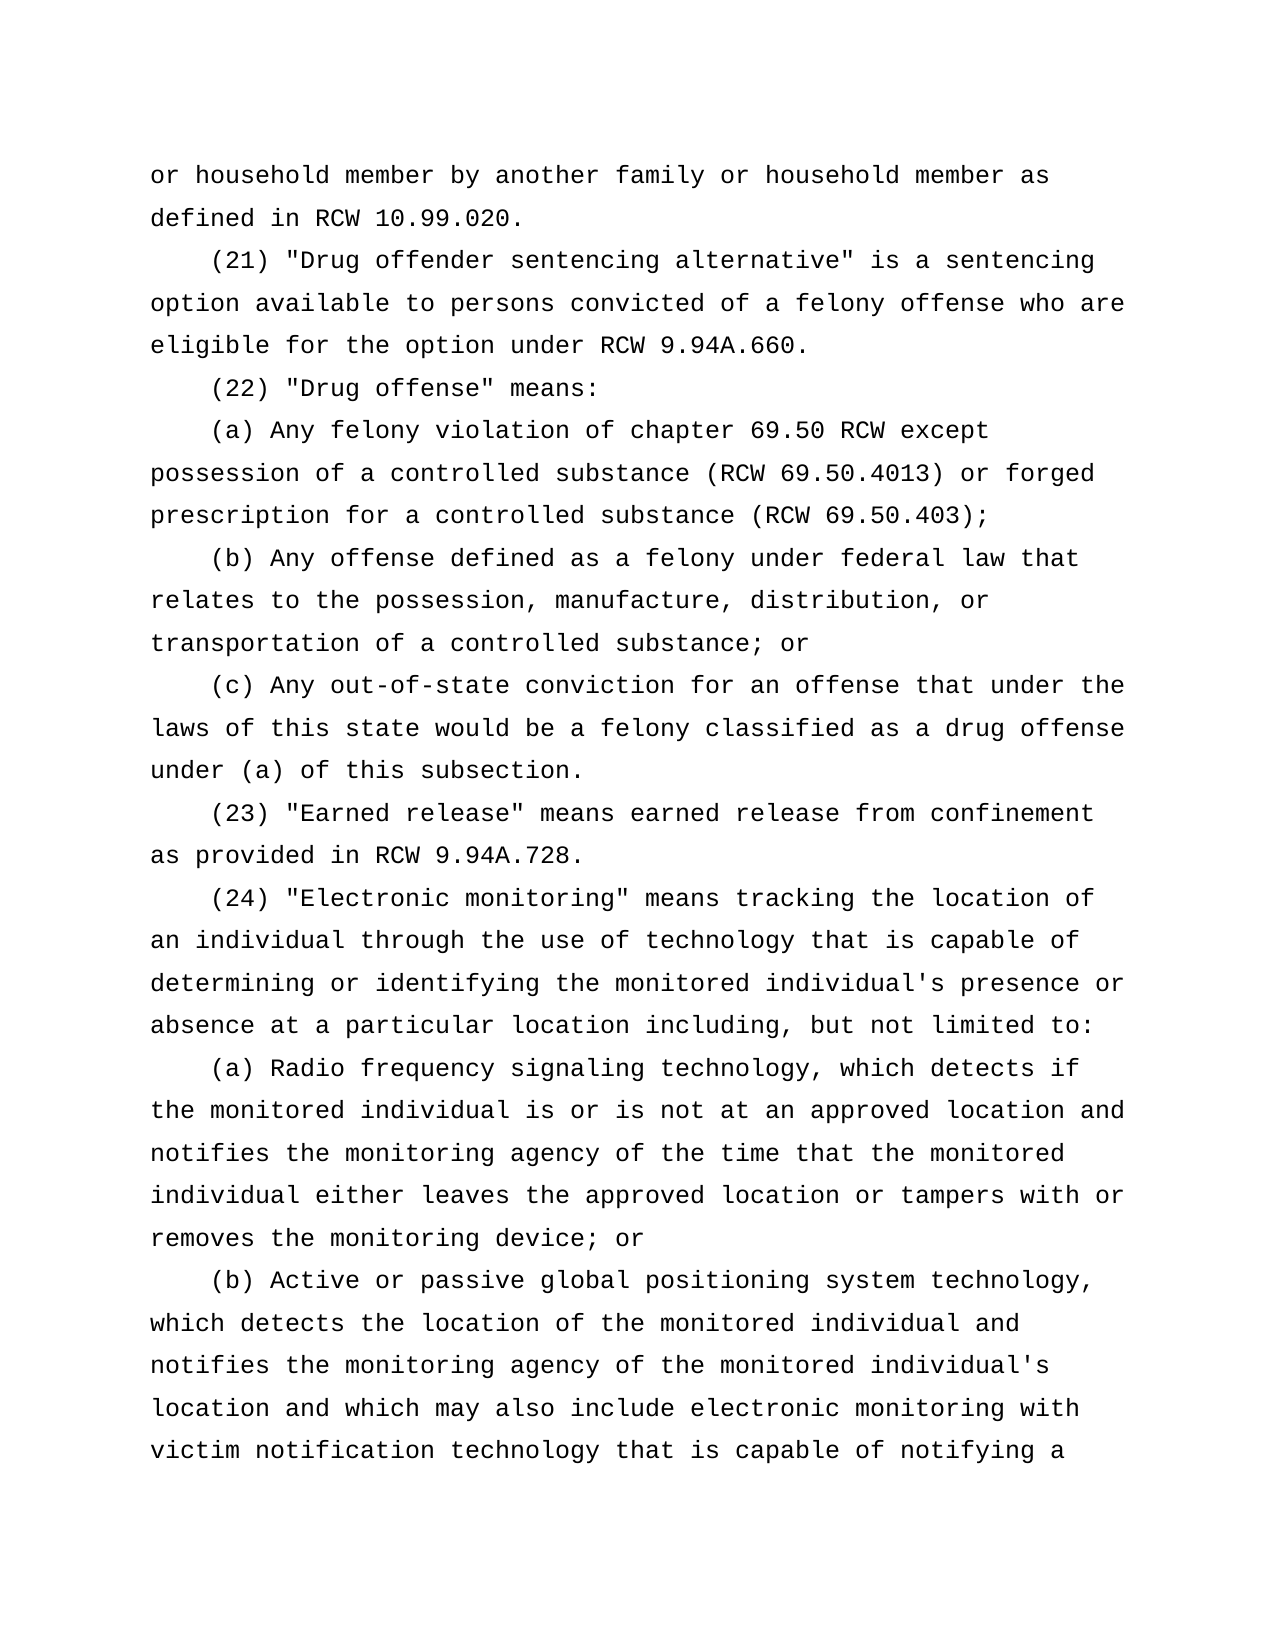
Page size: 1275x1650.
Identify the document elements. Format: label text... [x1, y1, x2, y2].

text (a) Radio frequency signaling technology, which detects if the monitored individual is or is not at an approved location and notifies the monitoring agency of the time that the monitored individual either leaves the approved location or tampers with or removes the monitoring device; or [150, 1042, 1125, 1255]
text (21) "Drug offender sentencing alternative" is a sentencing option available to persons convicted of a felony offense who are eligible for the option under RCW 9.94A.660. [150, 235, 1125, 362]
text (b) Any offense defined as a felony under federal law that relates to the possession, manufacture, distribution, or transportation of a controlled substance; or [150, 532, 1125, 660]
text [150, 1255, 1125, 1467]
text (22) "Drug offense" means: [150, 362, 1125, 405]
text (c) Any out-of-state conviction for an offense that under the laws of this state would be a felony classified as a drug offense under (a) of this subsection. [150, 660, 1125, 787]
text (23) "Earned release" means earned release from confinement as provided in RCW 9.94A.728. [150, 787, 1125, 872]
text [150, 150, 1125, 235]
text (a) Any felony violation of chapter 69.50 RCW except possession of a controlled substance (RCW 69.50.4013) or forged prescription for a controlled substance (RCW 69.50.403); [150, 405, 1125, 532]
text (24) "Electronic monitoring" means tracking the location of an individual through the use of technology that is capable of determining or identifying the monitored individual's presence or absence at a particular location including, but not limited to: [150, 872, 1125, 1042]
